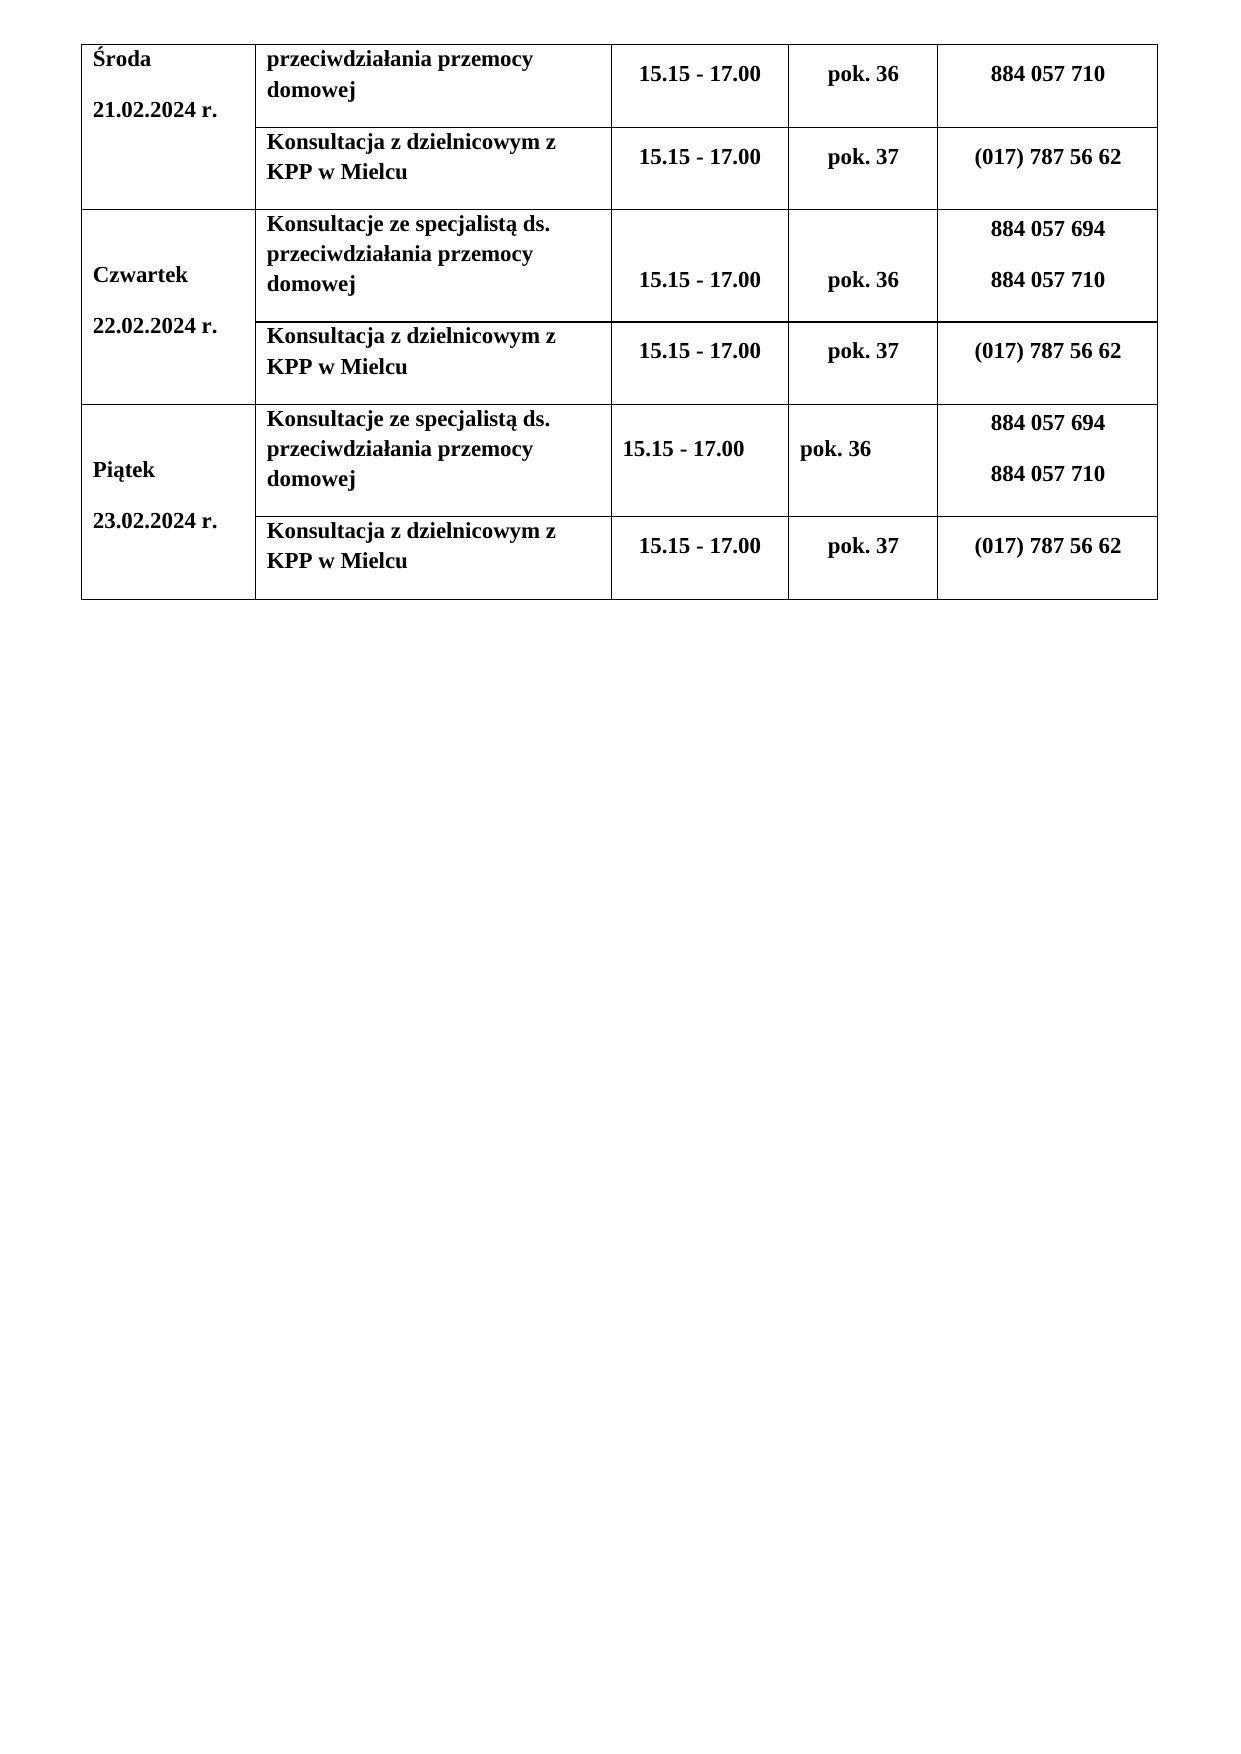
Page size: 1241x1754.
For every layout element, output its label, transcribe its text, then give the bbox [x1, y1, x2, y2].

table_cell 15.15 - 17.00 [612, 45, 788, 127]
table_cell 15.15 - 17.00 [612, 517, 788, 598]
table_cell Piątek 23.02.2024 r. [82, 405, 255, 598]
table_cell 884 057 694 884 057 710 [938, 210, 1157, 321]
table_cell pok. 37 [789, 517, 937, 598]
table_cell (017) 787 56 62 [938, 517, 1157, 598]
table_cell Środa 21.02.2024 r. [82, 45, 255, 209]
table_cell pok. 37 [789, 323, 937, 404]
table_cell pok. 36 [789, 405, 937, 516]
table_cell pok. 36 [789, 45, 937, 127]
table_cell pok. 37 [789, 128, 937, 209]
table_cell (017) 787 56 62 [938, 323, 1157, 404]
table_cell Czwartek 22.02.2024 r. [82, 210, 255, 404]
table_cell 15.15 - 17.00 [612, 405, 788, 516]
table_cell 15.15 - 17.00 [612, 323, 788, 404]
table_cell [256, 210, 611, 321]
table_cell 884 057 694 884 057 710 [938, 405, 1157, 516]
table_cell Konsultacja z dzielnicowym z KPP w Mielcu [256, 323, 611, 404]
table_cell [256, 45, 611, 127]
table_cell (017) 787 56 62 [938, 128, 1157, 209]
table_cell 15.15 - 17.00 [612, 128, 788, 209]
table_cell Konsultacje ze specjalistą ds. przeciwdziałania przemocy domowej [256, 405, 611, 516]
table_cell 15.15 - 17.00 [612, 210, 788, 321]
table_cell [938, 45, 1157, 127]
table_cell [256, 128, 611, 209]
table_cell Konsultacja z dzielnicowym z KPP w Mielcu [256, 517, 611, 598]
table_cell pok. 36 [789, 210, 937, 321]
